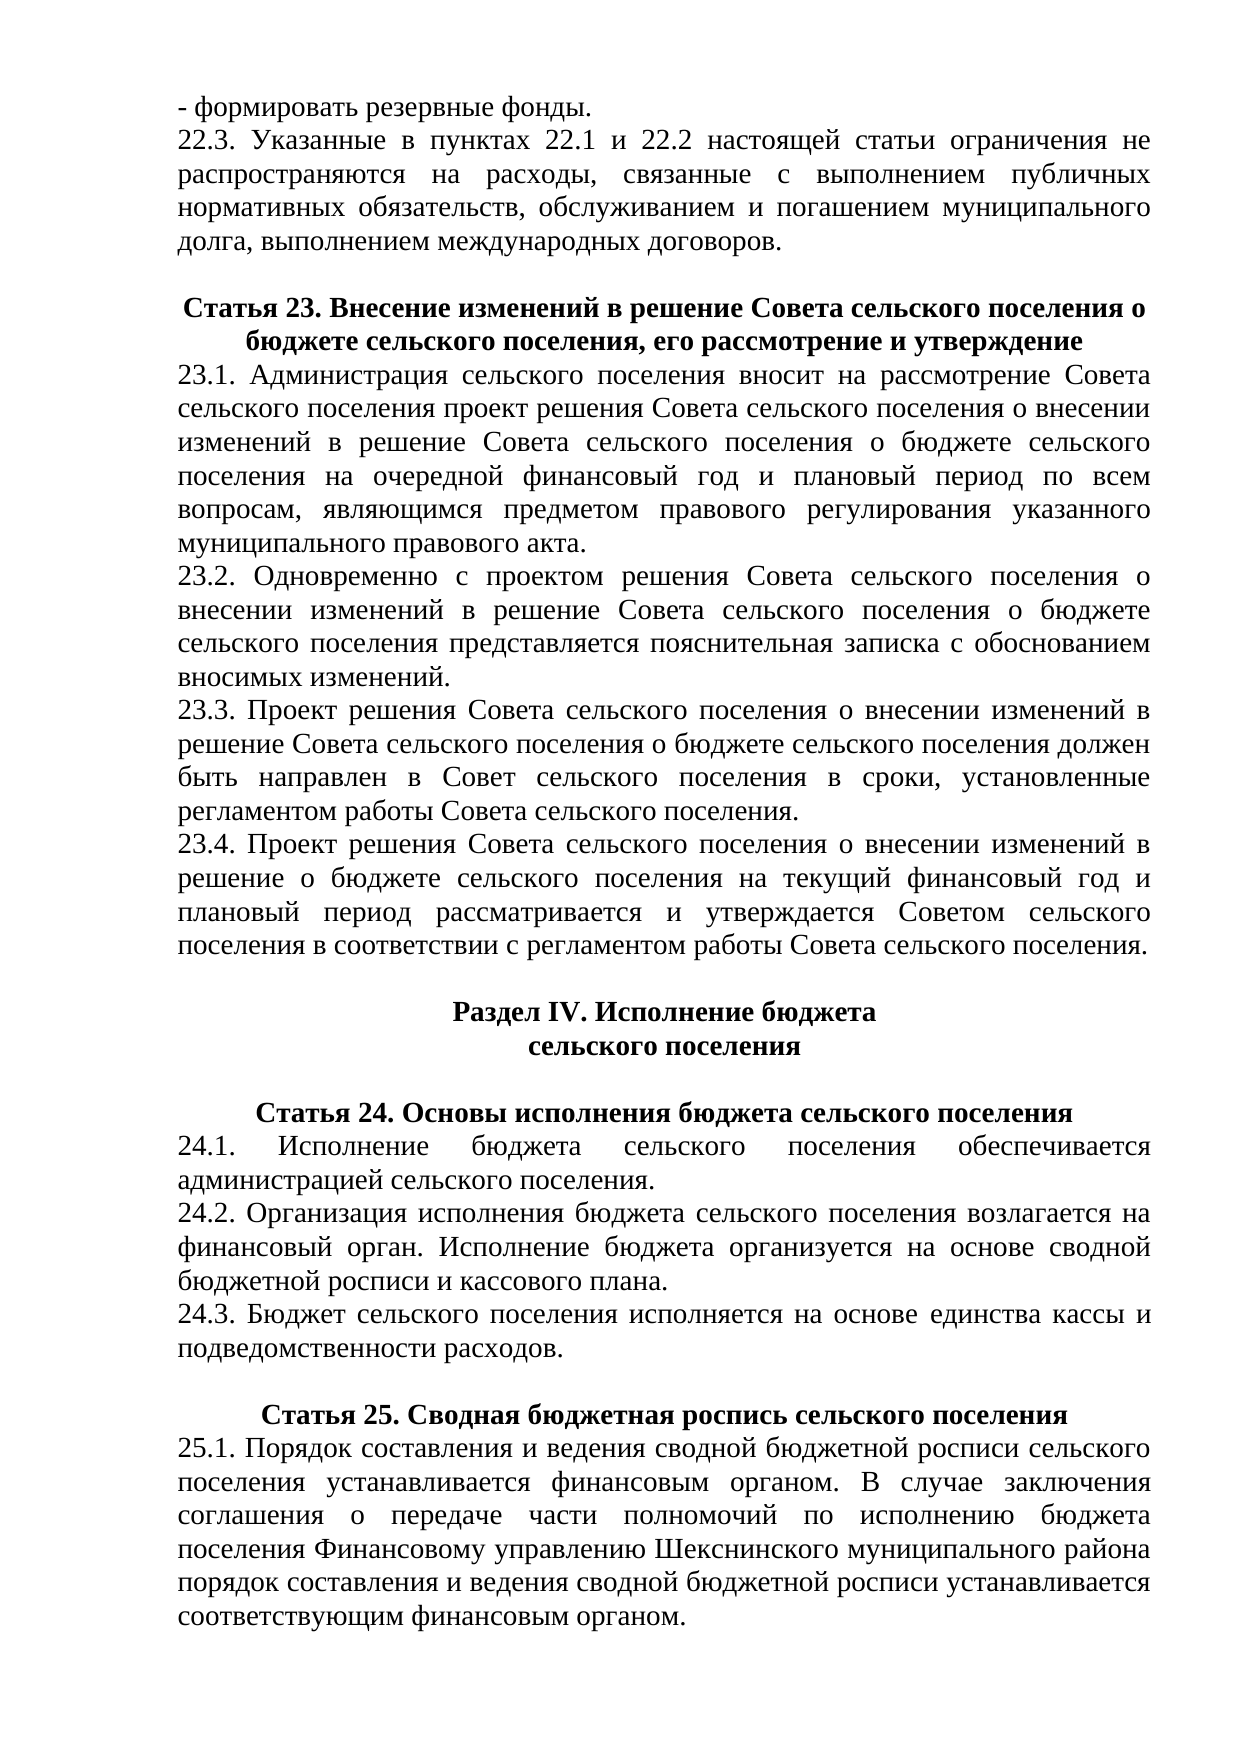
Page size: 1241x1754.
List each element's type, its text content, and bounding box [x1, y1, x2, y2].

text 23.4. Проект решения Совета сельского поселения о внесении изменений в решение о бюджете сельского поселения на текущий финансовый год и плановый период рассматривается и утверждается Советом сельского поселения в соответствии с регламентом работы Совета сельского поселения. [177, 827, 1152, 961]
text 24.2. Организация исполнения бюджета сельского поселения возлагается на финансовый орган. Исполнение бюджета организуется на основе сводной бюджетной росписи и кассового плана. [177, 1196, 1152, 1296]
text Статья 24. Основы исполнения бюджета сельского поселения [177, 1095, 1152, 1128]
text 25.1. Порядок составления и ведения сводной бюджетной росписи сельского поселения устанавливается финансовым органом. В случае заключения соглашения о передаче части полномочий по исполнению бюджета поселения Финансовому управлению Шекснинского муниципального района порядок составления и ведения сводной бюджетной росписи устанавливается соответствующим финансовым органом. [177, 1430, 1152, 1632]
text 24.3. Бюджет сельского поселения исполняется на основе единства кассы и подведомственности расходов. [177, 1296, 1152, 1363]
text 23.2. Одновременно с проектом решения Совета сельского поселения о внесении изменений в решение Совета сельского поселения о бюджете сельского поселения представляется пояснительная записка с обоснованием вносимых изменений. [177, 558, 1152, 692]
text 24.1. Исполнение бюджета сельского поселения обеспечивается администрацией сельского поселения. [177, 1128, 1152, 1196]
text - формировать резервные фонды. [177, 89, 1152, 122]
text Статья 25. Сводная бюджетная роспись сельского поселения [177, 1397, 1152, 1430]
text сельского поселения [177, 1028, 1152, 1061]
text 23.1. Администрация сельского поселения вносит на рассмотрение Совета сельского поселения проект решения Совета сельского поселения о внесении изменений в решение Совета сельского поселения о бюджете сельского поселения на очередной финансовый год и плановый период по всем вопросам, являющимся предметом правового регулирования указанного муниципального правового акта. [177, 357, 1152, 558]
text 22.3. Указанные в пунктах 22.1 и 22.2 настоящей статьи ограничения не распространяются на расходы, связанные с выполнением публичных нормативных обязательств, обслуживанием и погашением муниципального долга, выполнением международных договоров. [177, 122, 1152, 256]
text Статья 23. Внесение изменений в решение Совета сельского поселения о бюджете сельского поселения, его рассмотрение и утверждение [177, 290, 1152, 357]
text 23.3. Проект решения Совета сельского поселения о внесении изменений в решение Совета сельского поселения о бюджете сельского поселения должен быть направлен в Совет сельского поселения в сроки, установленные регламентом работы Совета сельского поселения. [177, 692, 1152, 827]
text Раздел IV. Исполнение бюджета [177, 994, 1152, 1028]
